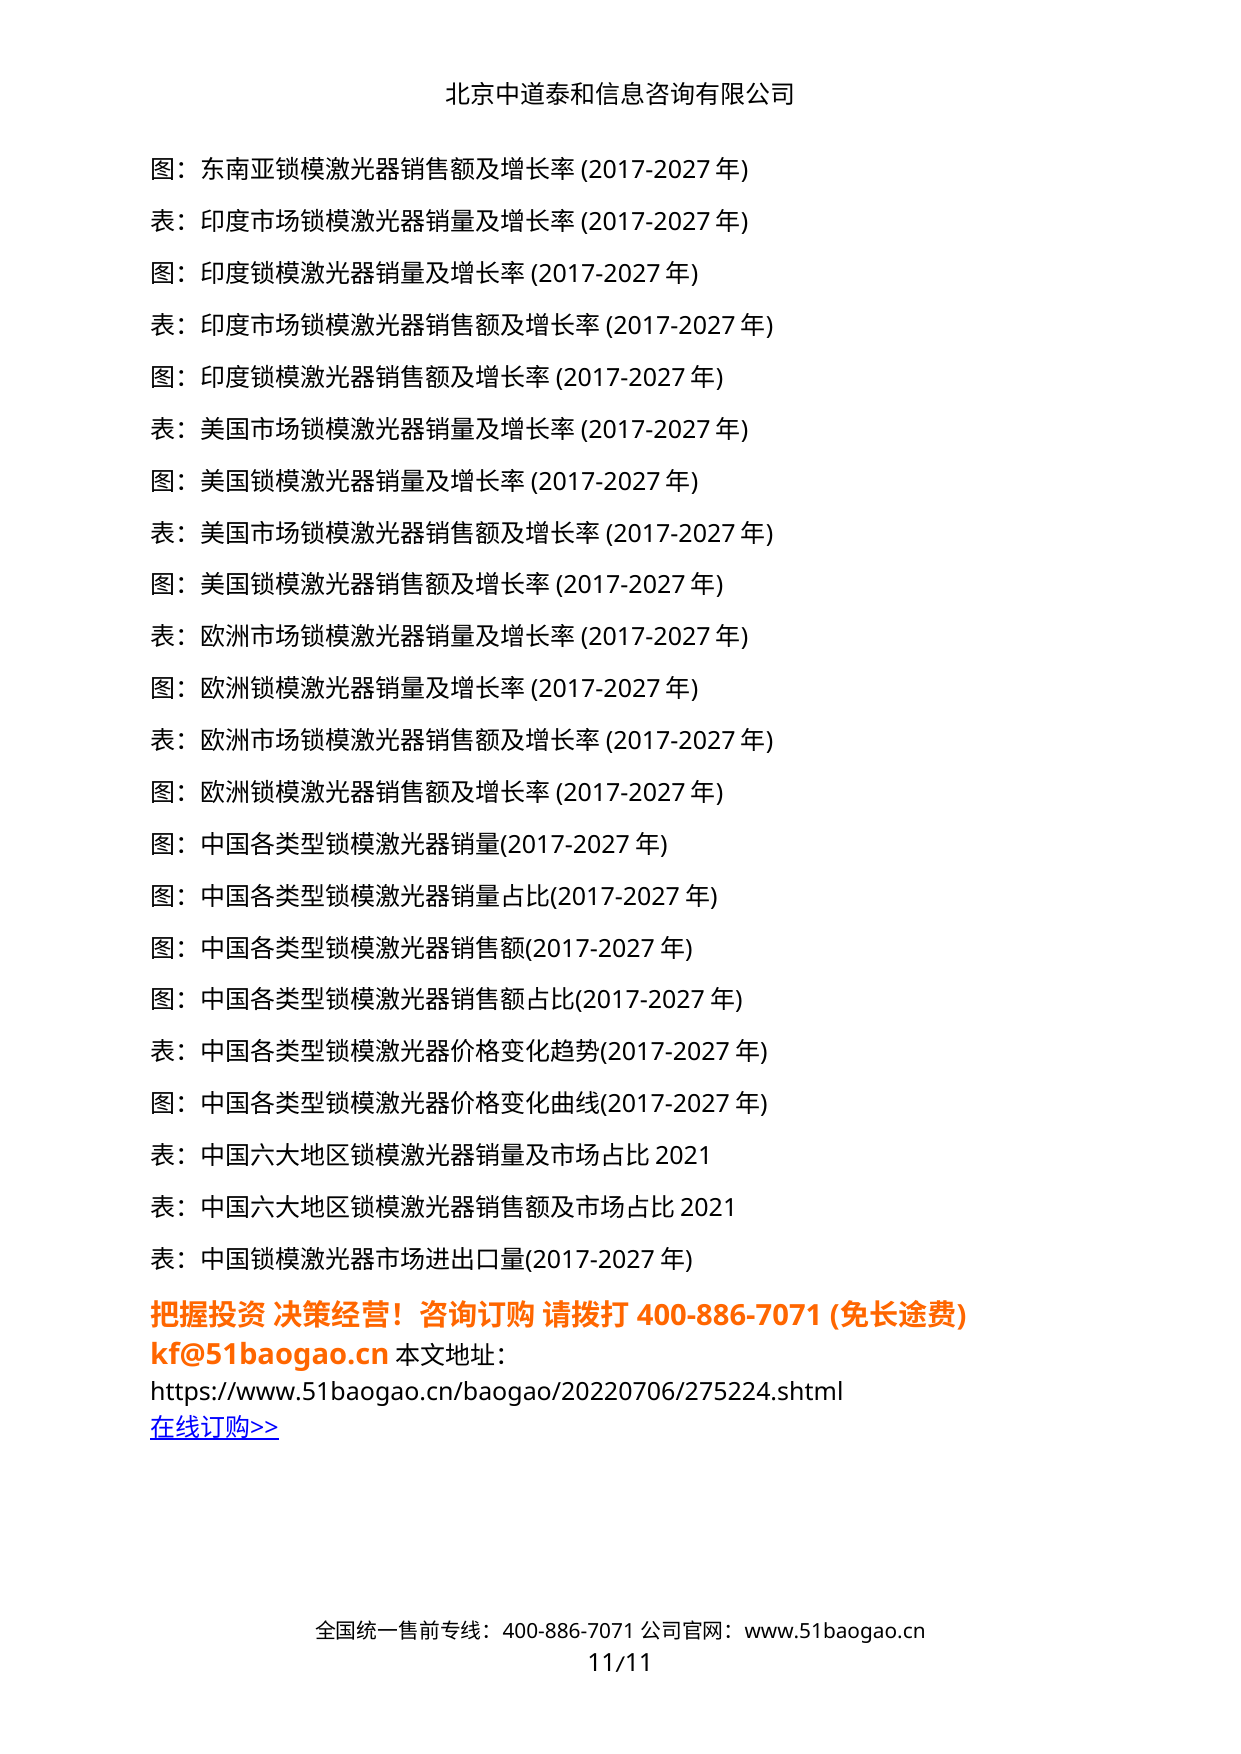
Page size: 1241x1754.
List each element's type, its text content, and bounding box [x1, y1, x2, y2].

text 表：中国各类型锁模激光器价格变化趋势(2017-2027年) [150, 1032, 1090, 1068]
text 图：欧洲锁模激光器销售额及增长率 (2017-2027年) [150, 772, 1090, 809]
text 图：印度锁模激光器销售额及增长率 (2017-2027年) [150, 357, 1090, 394]
text 表：中国六大地区锁模激光器销售额及市场占比2021 [150, 1187, 1090, 1224]
text 图：欧洲锁模激光器销量及增长率 (2017-2027年) [150, 669, 1090, 705]
text 图：印度锁模激光器销量及增长率 (2017-2027年) [150, 254, 1090, 290]
text 表：印度市场锁模激光器销量及增长率 (2017-2027年) [150, 202, 1090, 238]
text 图：美国锁模激光器销量及增长率 (2017-2027年) [150, 461, 1090, 497]
text 表：欧洲市场锁模激光器销售额及增长率 (2017-2027年) [150, 721, 1090, 757]
text 图：东南亚锁模激光器销售额及增长率 (2017-2027年) [150, 150, 1090, 186]
text 在线订购>> [150, 1407, 1090, 1444]
text 图：中国各类型锁模激光器销量占比(2017-2027年) [150, 876, 1090, 912]
text 表：美国市场锁模激光器销量及增长率 (2017-2027年) [150, 409, 1090, 446]
text 图：美国锁模激光器销售额及增长率 (2017-2027年) [150, 565, 1090, 601]
text 表：欧洲市场锁模激光器销量及增长率 (2017-2027年) [150, 617, 1090, 653]
text 图：中国各类型锁模激光器销售额占比(2017-2027年) [150, 980, 1090, 1016]
text 表：中国六大地区锁模激光器销量及市场占比2021 [150, 1136, 1090, 1172]
text 图：中国各类型锁模激光器销售额(2017-2027年) [150, 928, 1090, 964]
text 把握投资 决策经营！咨询订购 请拨打 400-886-7071 (免长途费) kf@51baogao.cn本文地址：https://www.51baogao.cn/baogao/20220706/275224.shtml [150, 1291, 1090, 1407]
text 图：中国各类型锁模激光器销量(2017-2027年) [150, 824, 1090, 861]
text 表：印度市场锁模激光器销售额及增长率 (2017-2027年) [150, 306, 1090, 342]
text 表：美国市场锁模激光器销售额及增长率 (2017-2027年) [150, 513, 1090, 549]
text 表：中国锁模激光器市场进出口量(2017-2027年) [150, 1239, 1090, 1276]
text 图：中国各类型锁模激光器价格变化曲线(2017-2027年) [150, 1084, 1090, 1120]
